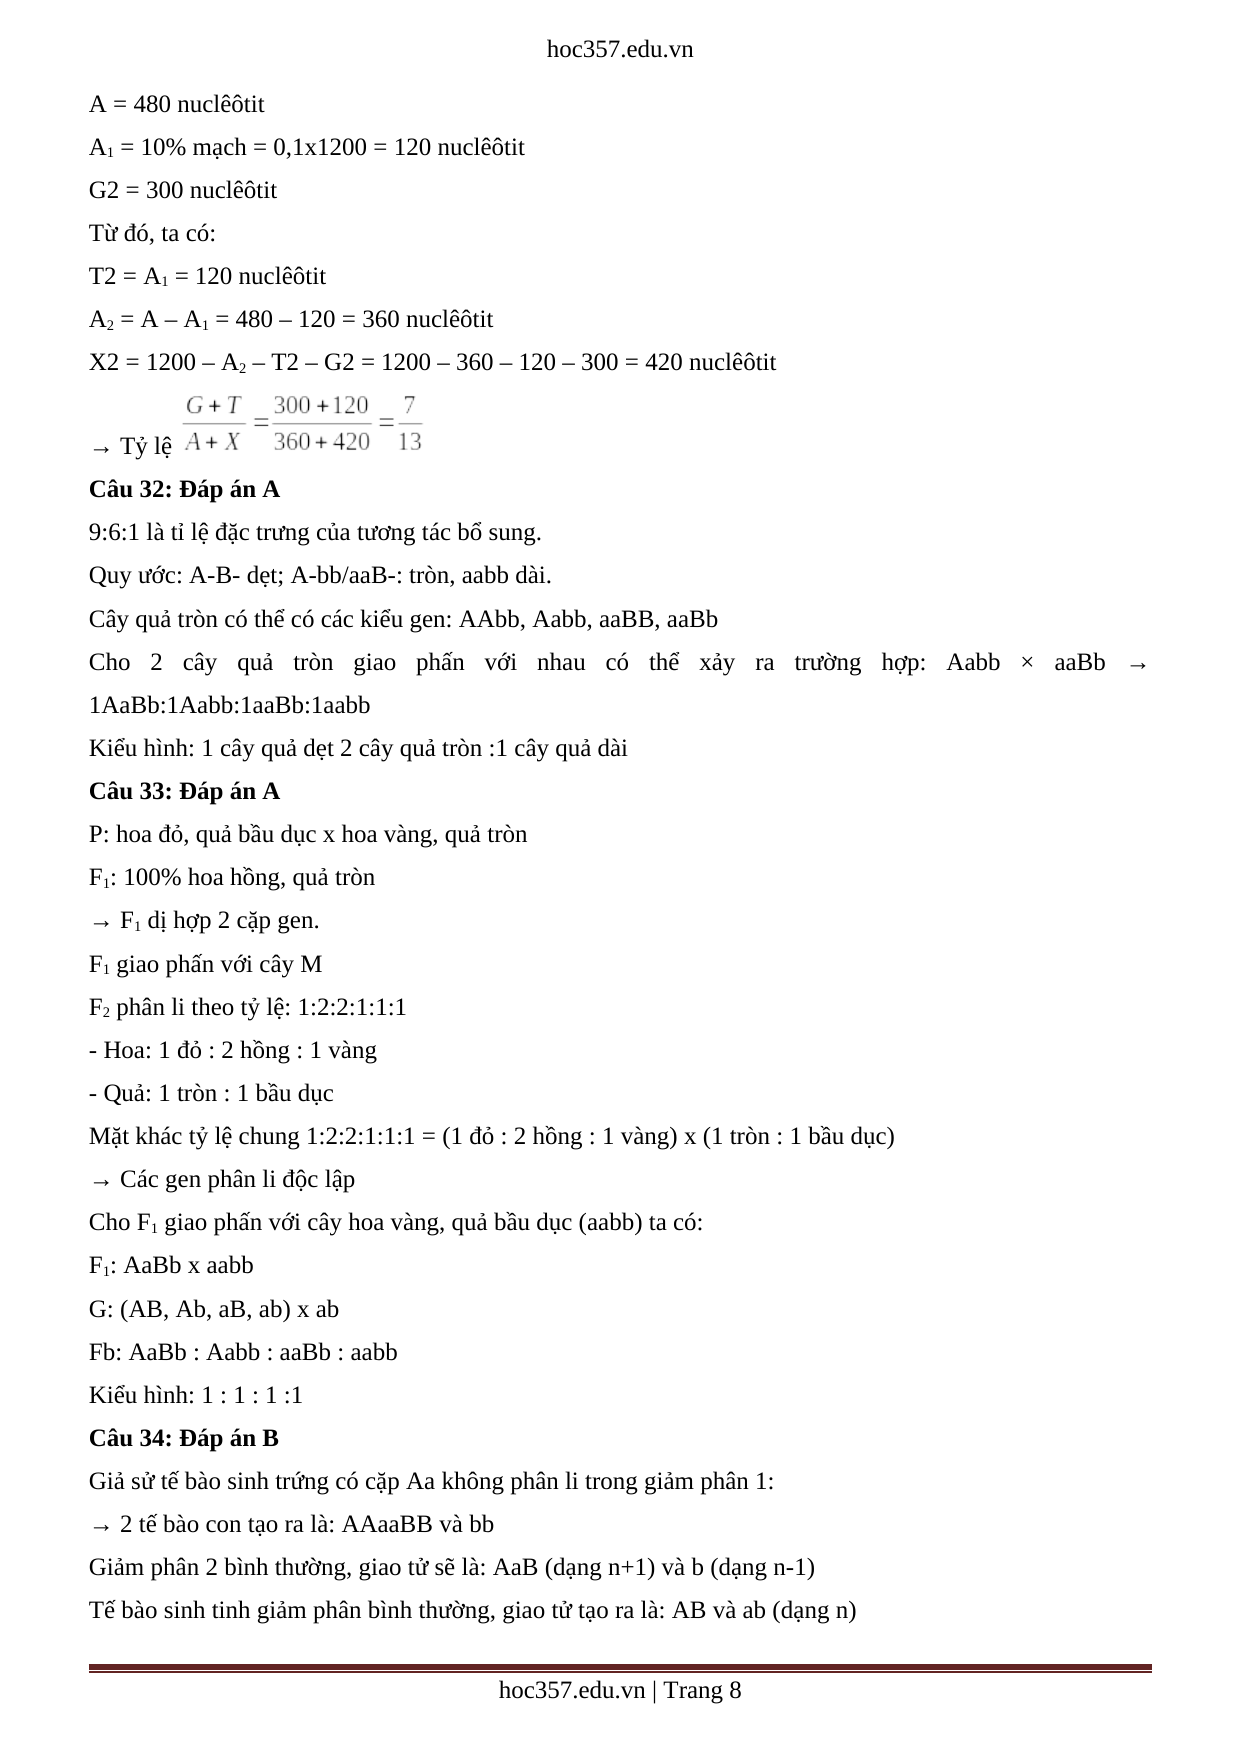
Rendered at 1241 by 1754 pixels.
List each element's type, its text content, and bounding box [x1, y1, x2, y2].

text → 2 tế bào con tạo ra là: AAaaBB và bb [89, 1509, 1151, 1538]
text G: (AB, Ab, aB, ab) x ab [89, 1294, 1151, 1322]
text Câu 32: Đáp án A [89, 474, 1151, 503]
text F1 giao phấn với cây M [89, 949, 1151, 977]
text → Các gen phân li độc lập [89, 1164, 1151, 1193]
text F1: 100% hoa hồng, quả tròn [89, 862, 1151, 891]
text Từ đó, ta có: [89, 218, 1151, 247]
text A1 = 10% mạch = 0,1x1200 = 120 nuclêôtit [89, 132, 1151, 161]
text Tế bào sinh tinh giảm phân bình thường, giao tử tạo ra là: AB và ab (dạng n) [89, 1596, 1151, 1624]
text A = 480 nuclêôtit [89, 89, 1151, 117]
text Kiểu hình: 1 cây quả dẹt 2 cây quả tròn :1 cây quả dài [89, 733, 1151, 762]
text Giảm phân 2 bình thường, giao tử sẽ là: AaB (dạng n+1) và b (dạng n-1) [89, 1552, 1151, 1581]
text Kiểu hình: 1 : 1 : 1 :1 [89, 1380, 1151, 1409]
text Cây quả tròn có thể có các kiểu gen: AAbb, Aabb, aaBB, aaBb [89, 604, 1151, 632]
text Câu 33: Đáp án A [89, 776, 1151, 805]
text - Hoa: 1 đỏ : 2 hồng : 1 vàng [89, 1035, 1151, 1064]
text Giả sử tế bào sinh trứng có cặp Aa không phân li trong giảm phân 1: [89, 1466, 1151, 1495]
text Cho 2 cây quả tròn giao phấn với nhau có thể xảy ra trường hợp: Aabb × aaBb → 1AaBb:1Aabb:1aaBb:1aabb [89, 647, 1151, 719]
text Mặt khác tỷ lệ chung 1:2:2:1:1:1 = (1 đỏ : 2 hồng : 1 vàng) x (1 tròn : 1 bầu dục) [89, 1121, 1151, 1150]
text P: hoa đỏ, quả bầu dục x hoa vàng, quả tròn [89, 819, 1151, 848]
text → Tỷ lệ [89, 391, 1151, 460]
text F2 phân li theo tỷ lệ: 1:2:2:1:1:1 [89, 992, 1151, 1021]
text G2 = 300 nuclêôtit [89, 175, 1151, 204]
text A2 = A – A1 = 480 – 120 = 360 nuclêôtit [89, 304, 1151, 333]
text X2 = 1200 – A2 – T2 – G2 = 1200 – 360 – 120 – 300 = 420 nuclêôtit [89, 347, 1151, 376]
text - Quả: 1 tròn : 1 bầu dục [89, 1078, 1151, 1107]
text → F1 dị hợp 2 cặp gen. [89, 906, 1151, 934]
text 9:6:1 là tỉ lệ đặc trưng của tương tác bổ sung. [89, 517, 1151, 546]
text Cho F1 giao phấn với cây hoa vàng, quả bầu dục (aabb) ta có: [89, 1207, 1151, 1236]
text T2 = A1 = 120 nuclêôtit [89, 261, 1151, 290]
text F1: AaBb x aabb [89, 1251, 1151, 1279]
text Fb: AaBb : Aabb : aaBb : aabb [89, 1337, 1151, 1366]
text Quy ước: A-B- dẹt; A-bb/aaB-: tròn, aabb dài. [89, 561, 1151, 589]
text Câu 34: Đáp án B [89, 1423, 1151, 1452]
